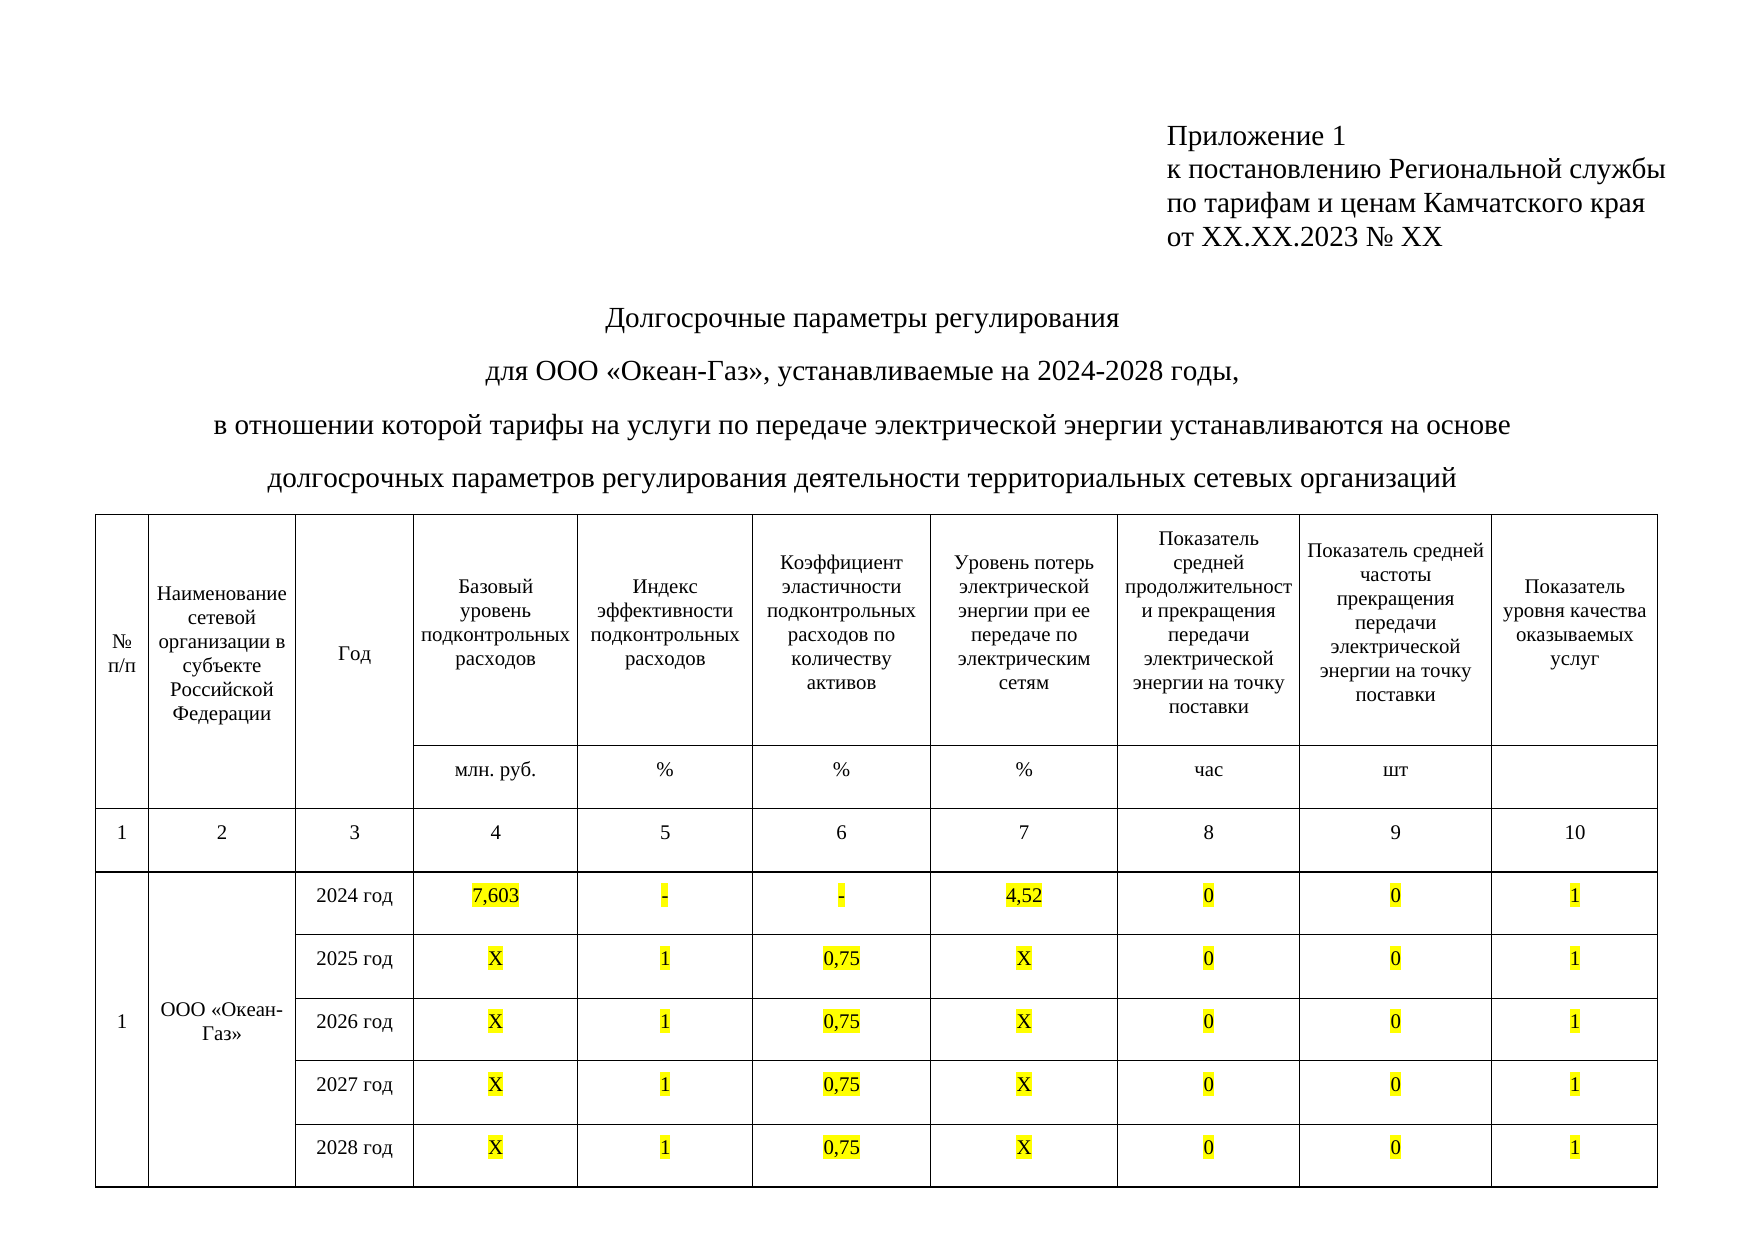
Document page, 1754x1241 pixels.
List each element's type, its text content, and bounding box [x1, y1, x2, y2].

table_cell 1 [578, 999, 752, 1060]
table_cell 5 [578, 809, 752, 871]
table_cell 0 [1118, 1125, 1299, 1186]
table_cell % [753, 746, 930, 808]
table_header Коэффициент эластичности подконтрольных расходов по количеству активов [753, 515, 930, 745]
text по тарифам и ценам Камчатского края [1167, 185, 1680, 219]
table_cell млн. руб. [414, 746, 577, 808]
text долгосрочных параметров регулирования деятельности территориальных сетевых организаций [44, 460, 1680, 494]
table_cell Х [931, 1125, 1117, 1186]
table_cell 0 [1118, 999, 1299, 1060]
table_header Показатель уровня качества оказываемых услуг [1492, 515, 1657, 745]
table_cell 0 [1118, 1061, 1299, 1123]
table_cell - [753, 873, 930, 934]
table_cell 2 [149, 809, 295, 871]
table_cell 1 [96, 809, 148, 871]
table_cell 1 [96, 873, 148, 1186]
table_header Показатель средней частоты прекращения передачи электрической энергии на точку поставки [1300, 515, 1491, 745]
table_cell 0 [1118, 935, 1299, 997]
table_cell [1492, 746, 1657, 808]
table_header Наименование сетевой организации в субъекте Российской Федерации [149, 515, 295, 808]
table_cell 0 [1300, 935, 1491, 997]
table_cell 2024 год [296, 873, 413, 934]
table_cell 1 [1492, 935, 1657, 997]
table_cell % [931, 746, 1117, 808]
table_cell 0 [1300, 1061, 1491, 1123]
table_cell 0,75 [753, 999, 930, 1060]
table_cell Х [931, 935, 1117, 997]
table_header Индекс эффективности подконтрольных расходов [578, 515, 752, 745]
table_cell Х [414, 935, 577, 997]
text в отношении которой тарифы на услуги по передаче электрической энергии устанавливаются на основе [44, 407, 1680, 440]
table_cell Х [931, 1061, 1117, 1123]
table_header Уровень потерь электрической энергии при ее передаче по электрическим сетям [931, 515, 1117, 745]
table_cell 0,75 [753, 1061, 930, 1123]
table_cell Х [931, 999, 1117, 1060]
table_cell 4,52 [931, 873, 1117, 934]
table_cell 1 [578, 935, 752, 997]
table_cell 1 [578, 1061, 752, 1123]
table_cell 3 [296, 809, 413, 871]
table_cell 0 [1300, 873, 1491, 934]
text для ООО «Океан-Газ», устанавливаемые на 2024-2028 годы, [44, 353, 1680, 387]
table_cell час [1118, 746, 1299, 808]
table_cell 8 [1118, 809, 1299, 871]
table_cell Х [414, 999, 577, 1060]
table_cell 0 [1300, 999, 1491, 1060]
table_cell 0,75 [753, 935, 930, 997]
table_cell 9 [1300, 809, 1491, 871]
table_cell 2025 год [296, 935, 413, 997]
table_cell ООО «Океан-Газ» [149, 873, 295, 1186]
table_cell 0,75 [753, 1125, 930, 1186]
table_cell шт [1300, 746, 1491, 808]
table_cell - [578, 873, 752, 934]
table_cell 0 [1118, 873, 1299, 934]
table_header Год [296, 515, 413, 808]
table_cell 2026 год [296, 999, 413, 1060]
text от ХХ.ХХ.2023 № ХХ [1167, 219, 1680, 252]
table_header № п/п [96, 515, 148, 808]
table_cell 10 [1492, 809, 1657, 871]
table_cell 6 [753, 809, 930, 871]
table_header Показатель средней продолжительности прекращения передачи электрической энергии на точку поставки [1118, 515, 1299, 745]
table_cell 1 [1492, 873, 1657, 934]
table_cell Х [414, 1125, 577, 1186]
text Долгосрочные параметры регулирования [44, 300, 1680, 333]
table_cell % [578, 746, 752, 808]
table_cell 4 [414, 809, 577, 871]
table_header Базовый уровень подконтрольных расходов [414, 515, 577, 745]
table_cell 1 [1492, 1061, 1657, 1123]
table_cell 2028 год [296, 1125, 413, 1186]
table_cell Х [414, 1061, 577, 1123]
table_cell 7,603 [414, 873, 577, 934]
table_cell 1 [1492, 999, 1657, 1060]
text к постановлению Региональной службы [1167, 152, 1680, 185]
table_cell 2027 год [296, 1061, 413, 1123]
table_cell 7 [931, 809, 1117, 871]
table_cell 1 [578, 1125, 752, 1186]
text Приложение 1 [1167, 118, 1680, 152]
table_cell 1 [1492, 1125, 1657, 1186]
table_cell 0 [1300, 1125, 1491, 1186]
